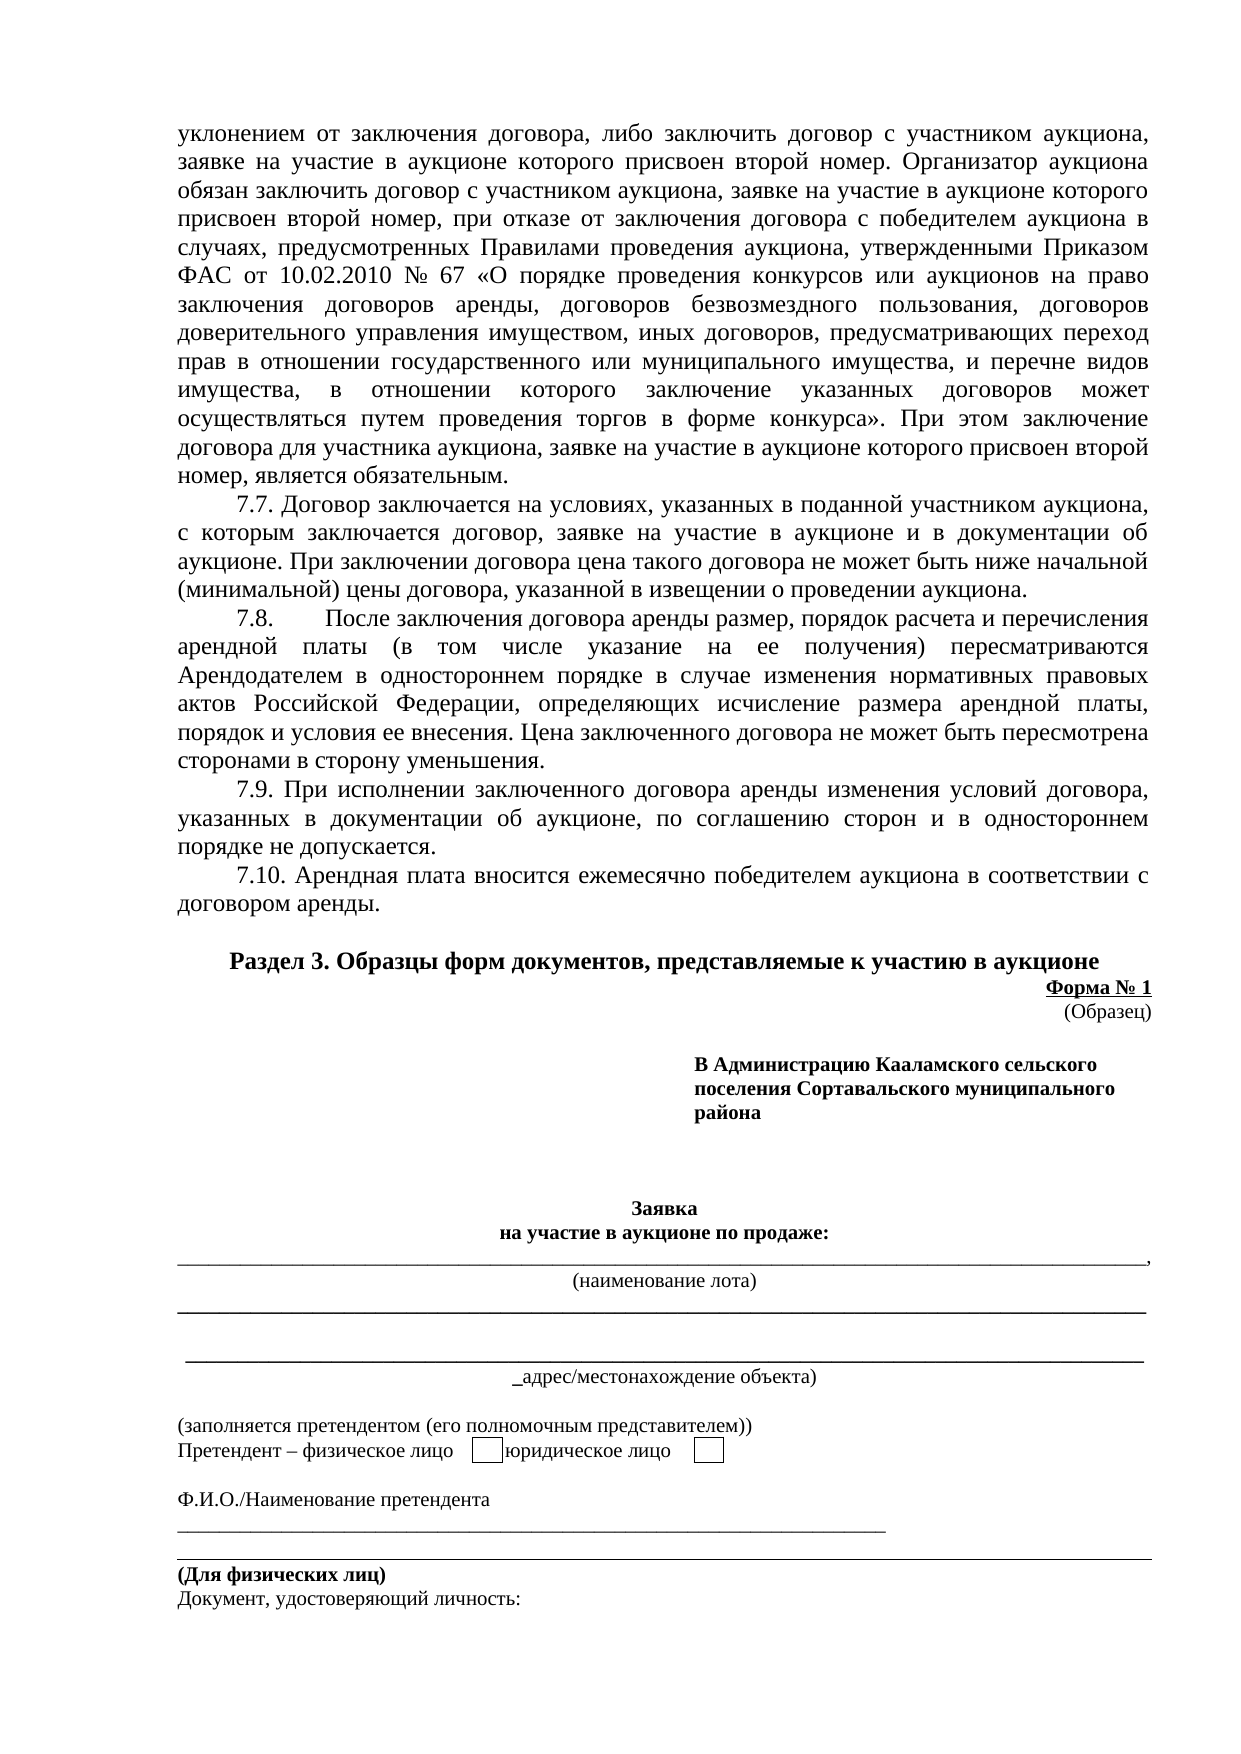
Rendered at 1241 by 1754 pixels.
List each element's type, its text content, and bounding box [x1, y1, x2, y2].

table_header [473, 1438, 502, 1462]
table_header юридическое лицо [503, 1437, 694, 1462]
list После заключения договора аренды размер, порядок расчета и перечисления арендной платы (в том числе указание на ее получения) пересматриваются Арендодателем в одностороннем порядке в случае изменения нормативных правовых актов Российской Федерации, определяющих исчисление размера арендной платы, порядок и условия ее внесения. Цена заключенного договора не может быть пересмотрена сторонами в сторону уменьшения. [177, 603, 1149, 774]
table_header Претендент – физическое лицо [174, 1437, 472, 1462]
text (заполняется претендентом (его полномочным представителем)) [177, 1413, 1152, 1437]
text Раздел 3. Образцы форм документов, представляемые к участию в аукционе [177, 946, 1152, 975]
text (Образец) [177, 999, 1152, 1023]
table_header [695, 1438, 723, 1462]
text на участие в аукционе по продаже: _____________________________________________________________________________________________, [177, 1220, 1152, 1268]
text _____________________________________________________________________________________________ [177, 1292, 1152, 1316]
text Документ, удостоверяющий личность: [177, 1586, 1152, 1610]
text 7.7. Договор заключается на условиях, указанных в поданной участником аукциона, с которым заключается договор, заявке на участие в аукционе и в документации об аукционе. При заключении договора цена такого договора не может быть ниже начальной (минимальной) цены договора, указанной в извещении о проведении аукциона. [177, 489, 1149, 603]
text Заявка [177, 1196, 1152, 1220]
text (Для физических лиц) [177, 1560, 1152, 1586]
text _____________________________________________________________________________________________адрес/местонахождение объекта) [177, 1340, 1152, 1388]
text (наименование лота) [177, 1268, 1152, 1292]
text Ф.И.О./Наименование претендента ____________________________________________________________________ [177, 1487, 1152, 1535]
text Форма № 1 [177, 975, 1152, 999]
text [177, 118, 1149, 489]
list Арендная плата вносится ежемесячно победителем аукциона в соответствии с договором аренды. [177, 860, 1149, 917]
list При исполнении заключенного договора аренды изменения условий договора, указанных в документации об аукционе, по соглашению сторон и в одностороннем порядке не допускается. [177, 774, 1149, 860]
text В Администрацию Кааламского сельского поселения Сортавальского муниципального района [694, 1052, 1152, 1124]
